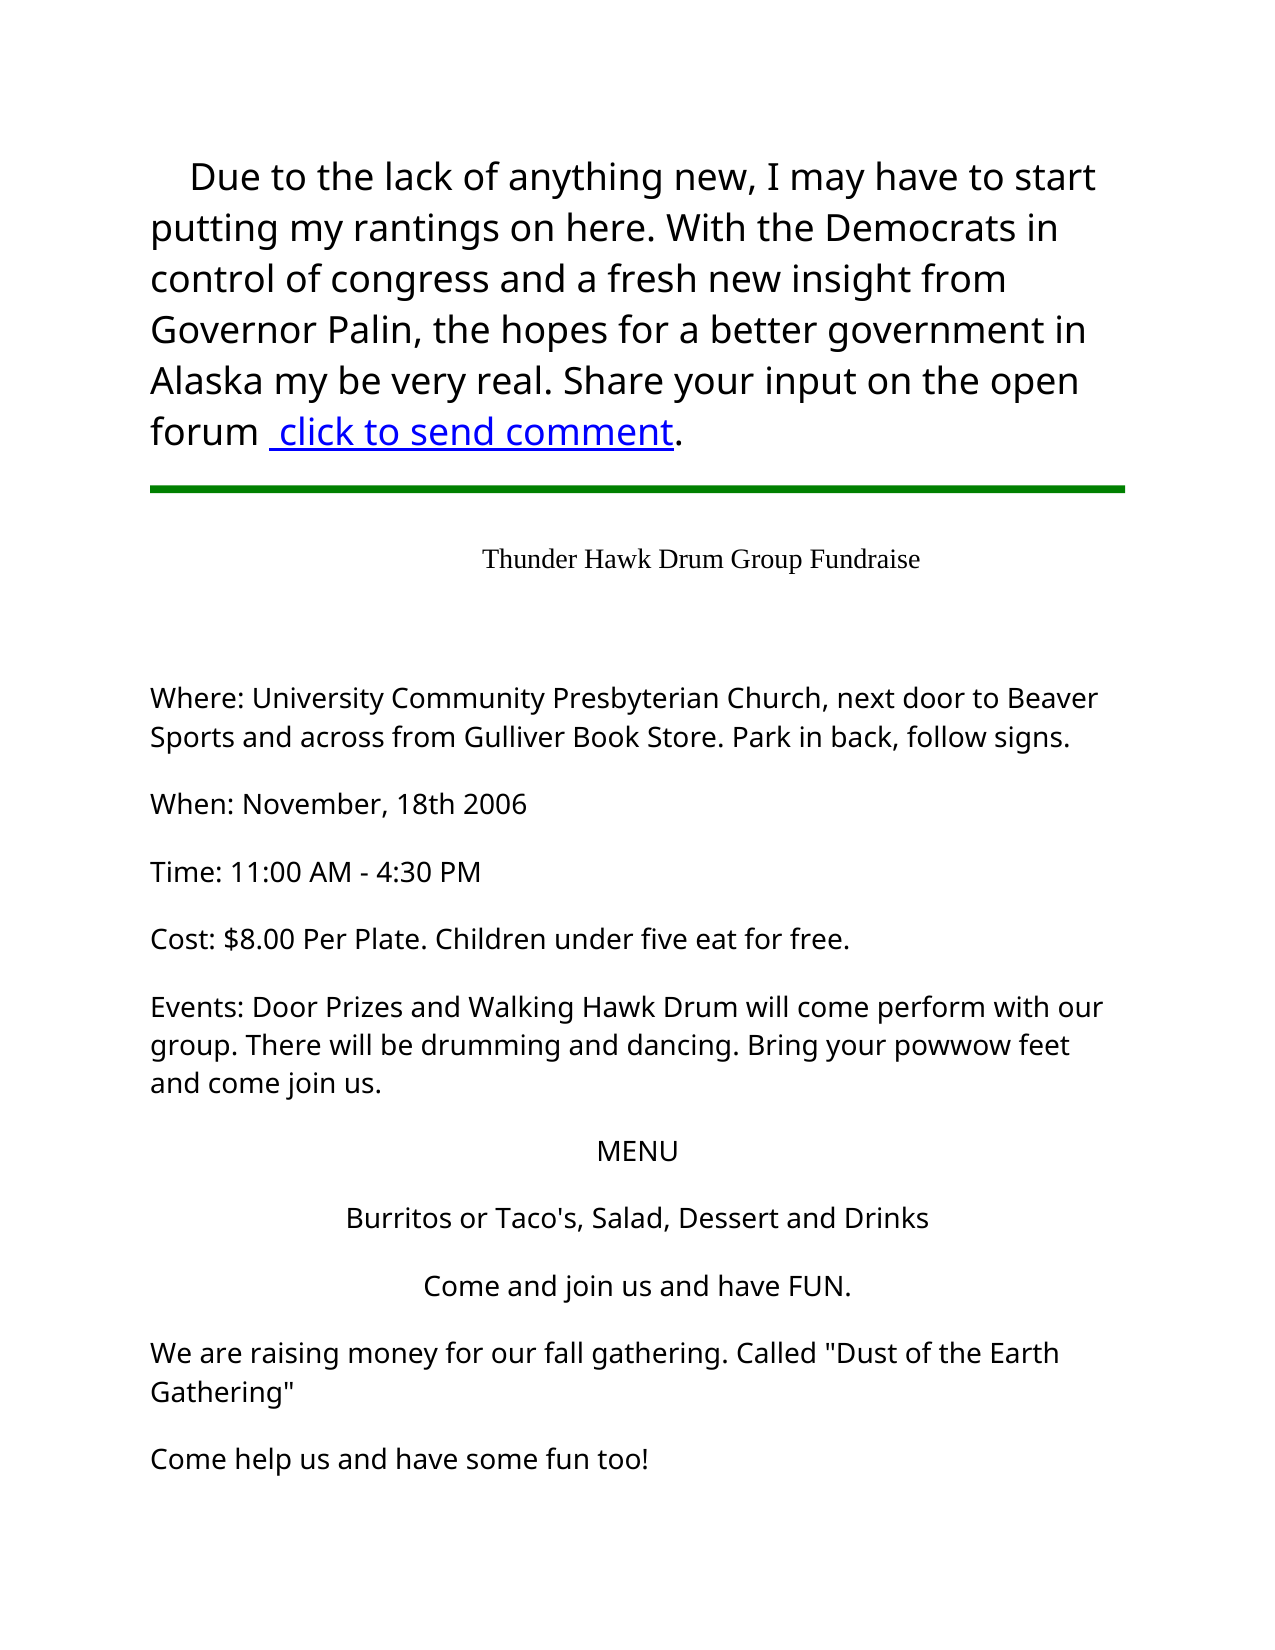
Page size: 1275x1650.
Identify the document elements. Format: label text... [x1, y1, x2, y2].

text Cost: $8.00 Per Plate. Children under five eat for free. [150, 919, 1125, 958]
text When: November, 18th 2006 [150, 784, 1125, 823]
text Events: Door Prizes and Walking Hawk Drum will come perform with our group. There will be drumming and dancing. Bring your powwow feet and come join us. [150, 987, 1125, 1102]
text Where: University Community Presbyterian Church, next door to Beaver Sports and across from Gulliver Book Store. Park in back, follow signs. [150, 679, 1125, 755]
text Burritos or Taco's, Salad, Dessert and Drinks [150, 1199, 1125, 1237]
text Come help us and have some fun too! [150, 1439, 1125, 1478]
text Come and join us and have FUN. [150, 1266, 1125, 1304]
text Due to the lack of anything new, I may have to start putting my rantings on here. With the Democrats in control of congress and a fresh new insight from Governor Palin, the hopes for a better government in Alaska my be very real. Share your input on the open forum click to send comment. [150, 150, 1125, 456]
text Thunder Hawk Drum Group Fundraise [150, 543, 1125, 575]
text Time: 11:00 AM - 4:30 PM [150, 852, 1125, 890]
text We are raising money for our fall gathering. Called "Dust of the Earth Gathering" [150, 1334, 1125, 1410]
text MENU [150, 1131, 1125, 1169]
